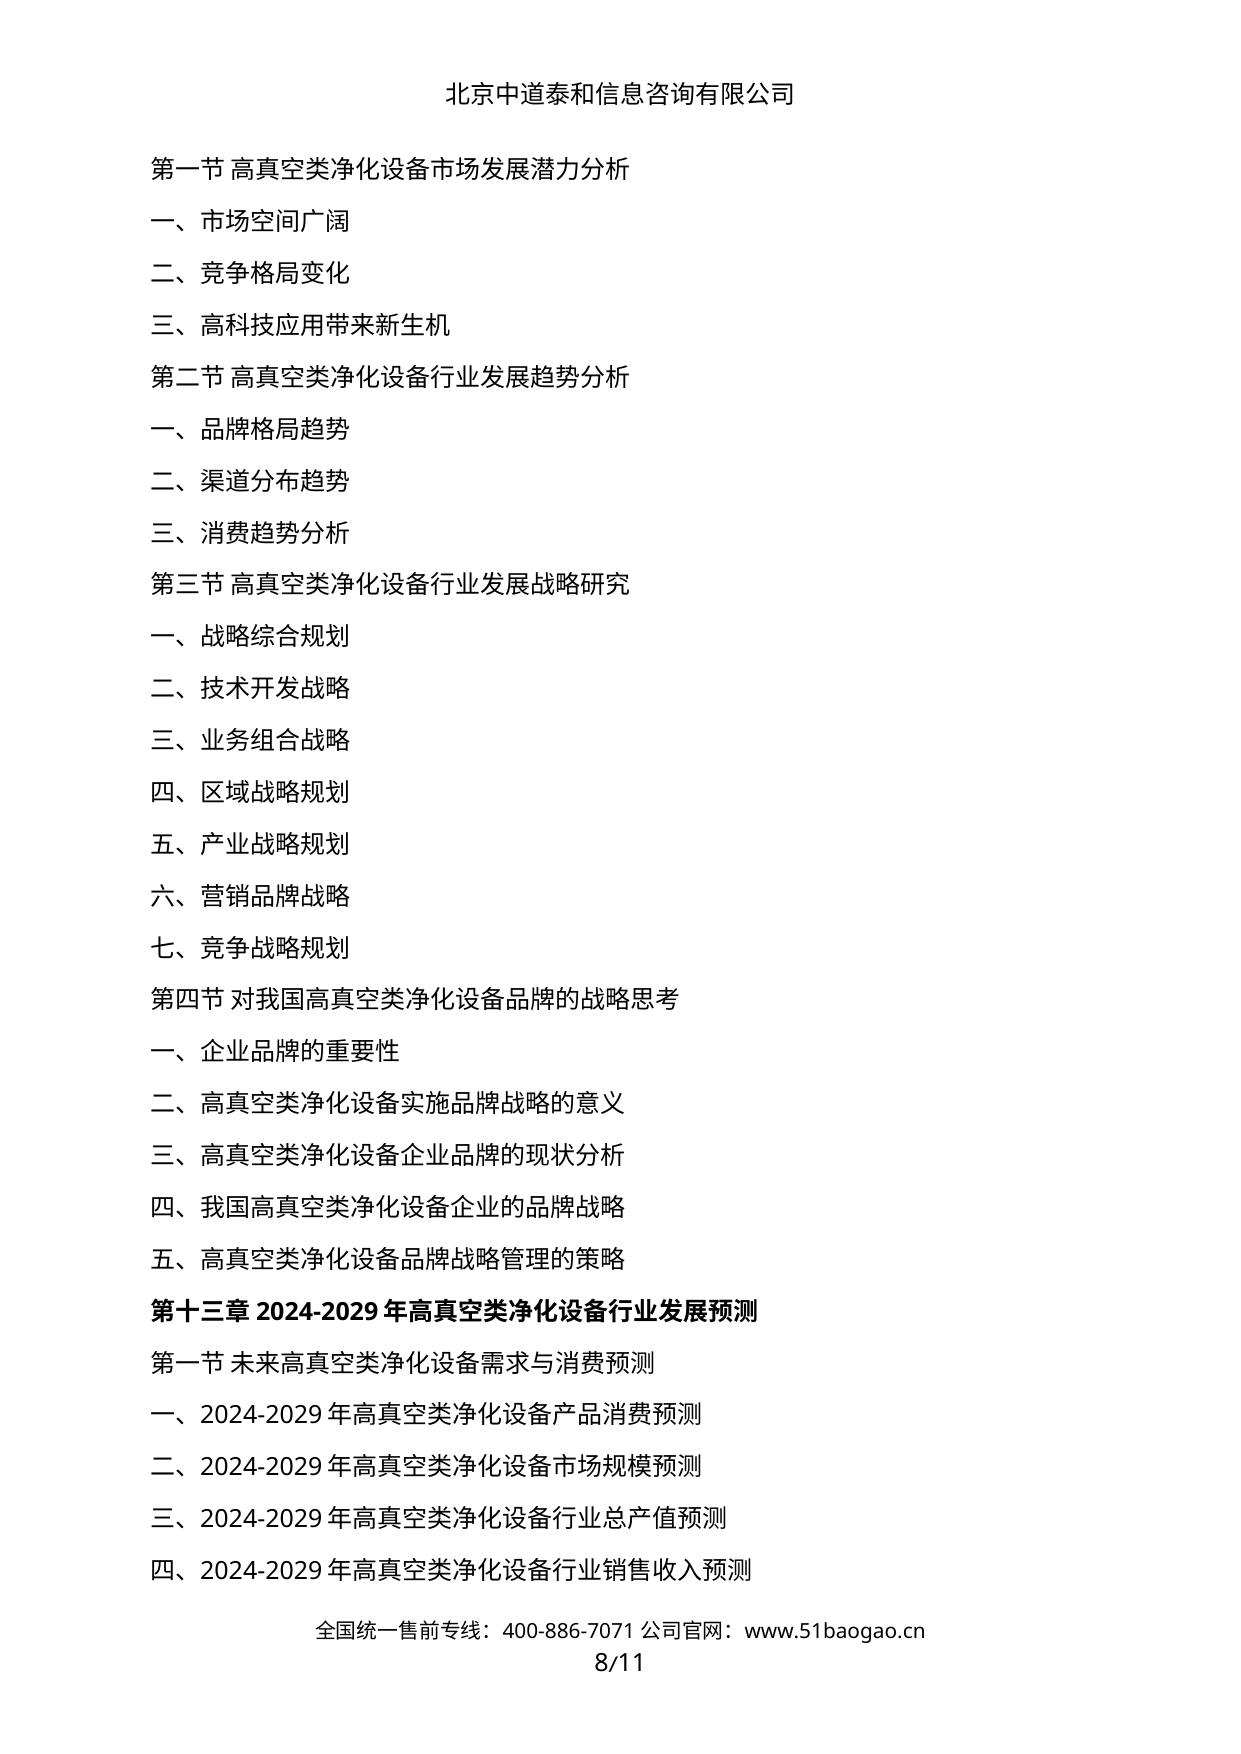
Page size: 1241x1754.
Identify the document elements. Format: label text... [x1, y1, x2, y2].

text 二、高真空类净化设备实施品牌战略的意义 [150, 1084, 1090, 1120]
text 三、高科技应用带来新生机 [150, 306, 1090, 342]
text 一、企业品牌的重要性 [150, 1032, 1090, 1068]
text 一、2024-2029年高真空类净化设备产品消费预测 [150, 1395, 1090, 1431]
text 七、竞争战略规划 [150, 928, 1090, 964]
text 四、2024-2029年高真空类净化设备行业销售收入预测 [150, 1551, 1090, 1587]
text 二、2024-2029年高真空类净化设备市场规模预测 [150, 1447, 1090, 1483]
text 一、品牌格局趋势 [150, 409, 1090, 446]
text 三、2024-2029年高真空类净化设备行业总产值预测 [150, 1499, 1090, 1535]
text 二、渠道分布趋势 [150, 461, 1090, 497]
text 四、我国高真空类净化设备企业的品牌战略 [150, 1187, 1090, 1224]
text 第三节 高真空类净化设备行业发展战略研究 [150, 565, 1090, 601]
text 三、业务组合战略 [150, 721, 1090, 757]
text 二、竞争格局变化 [150, 254, 1090, 290]
text 第一节 高真空类净化设备市场发展潜力分析 [150, 150, 1090, 186]
text 一、市场空间广阔 [150, 202, 1090, 238]
text 一、战略综合规划 [150, 617, 1090, 653]
text 五、产业战略规划 [150, 824, 1090, 861]
text 第四节 对我国高真空类净化设备品牌的战略思考 [150, 980, 1090, 1016]
text 第十三章 2024-2029年高真空类净化设备行业发展预测 [150, 1291, 1090, 1327]
text 二、技术开发战略 [150, 669, 1090, 705]
text 四、区域战略规划 [150, 772, 1090, 809]
text 第二节 高真空类净化设备行业发展趋势分析 [150, 357, 1090, 394]
text 三、高真空类净化设备企业品牌的现状分析 [150, 1136, 1090, 1172]
text 五、高真空类净化设备品牌战略管理的策略 [150, 1239, 1090, 1276]
text 六、营销品牌战略 [150, 876, 1090, 912]
text 第一节 未来高真空类净化设备需求与消费预测 [150, 1343, 1090, 1379]
text 三、消费趋势分析 [150, 513, 1090, 549]
